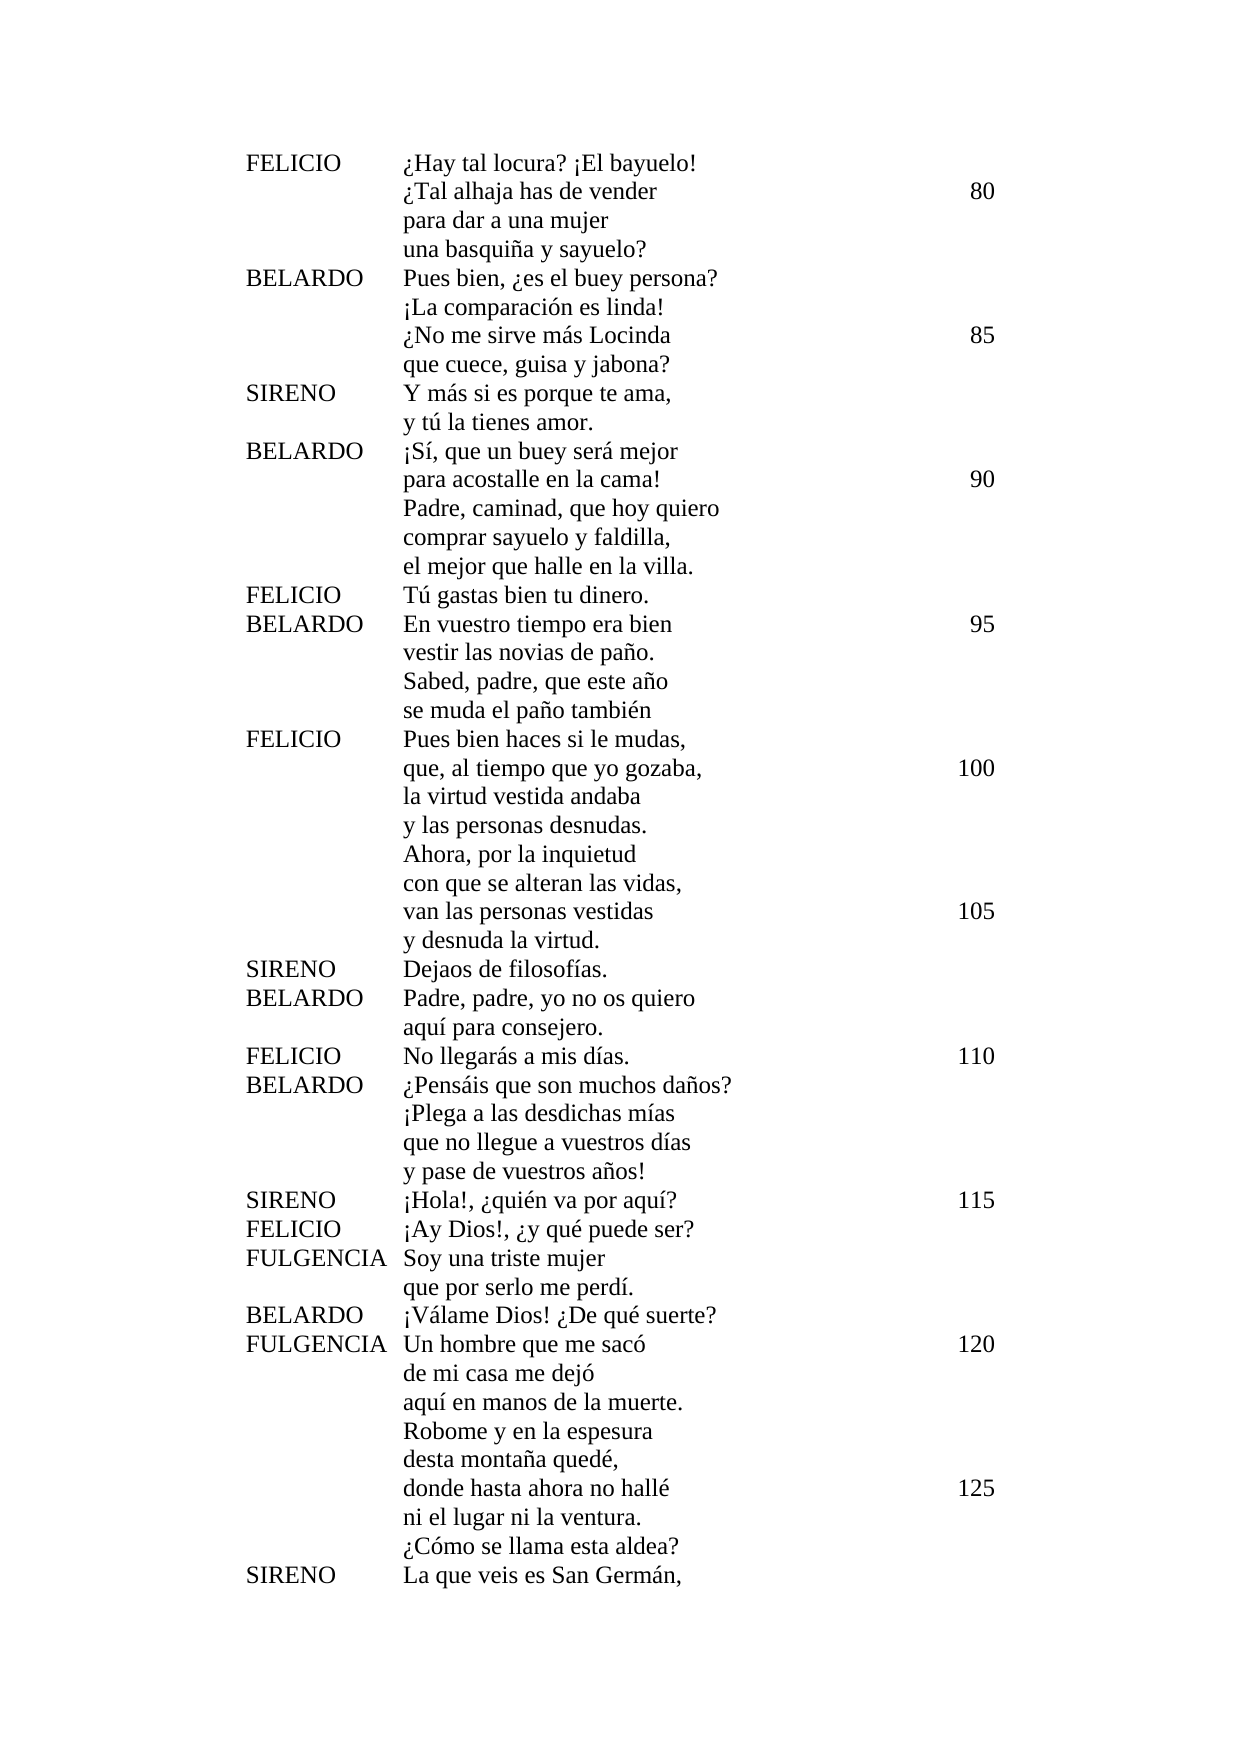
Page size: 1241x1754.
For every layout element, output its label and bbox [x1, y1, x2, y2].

table_cell [246, 580, 994, 609]
table_cell [246, 1330, 994, 1560]
table_cell [246, 263, 994, 378]
table_cell [246, 724, 994, 954]
table_cell [246, 436, 994, 580]
table_cell [246, 1243, 994, 1301]
table_cell [246, 1301, 994, 1329]
table_cell [246, 609, 994, 724]
table_cell [246, 983, 994, 1041]
table_cell [246, 1560, 994, 1588]
table_cell [246, 1041, 994, 1070]
table_cell [246, 148, 994, 263]
table_cell [246, 954, 994, 983]
table_cell [246, 1214, 994, 1243]
table_cell [246, 1185, 994, 1214]
table_cell [246, 378, 994, 436]
table_cell [246, 1070, 994, 1185]
